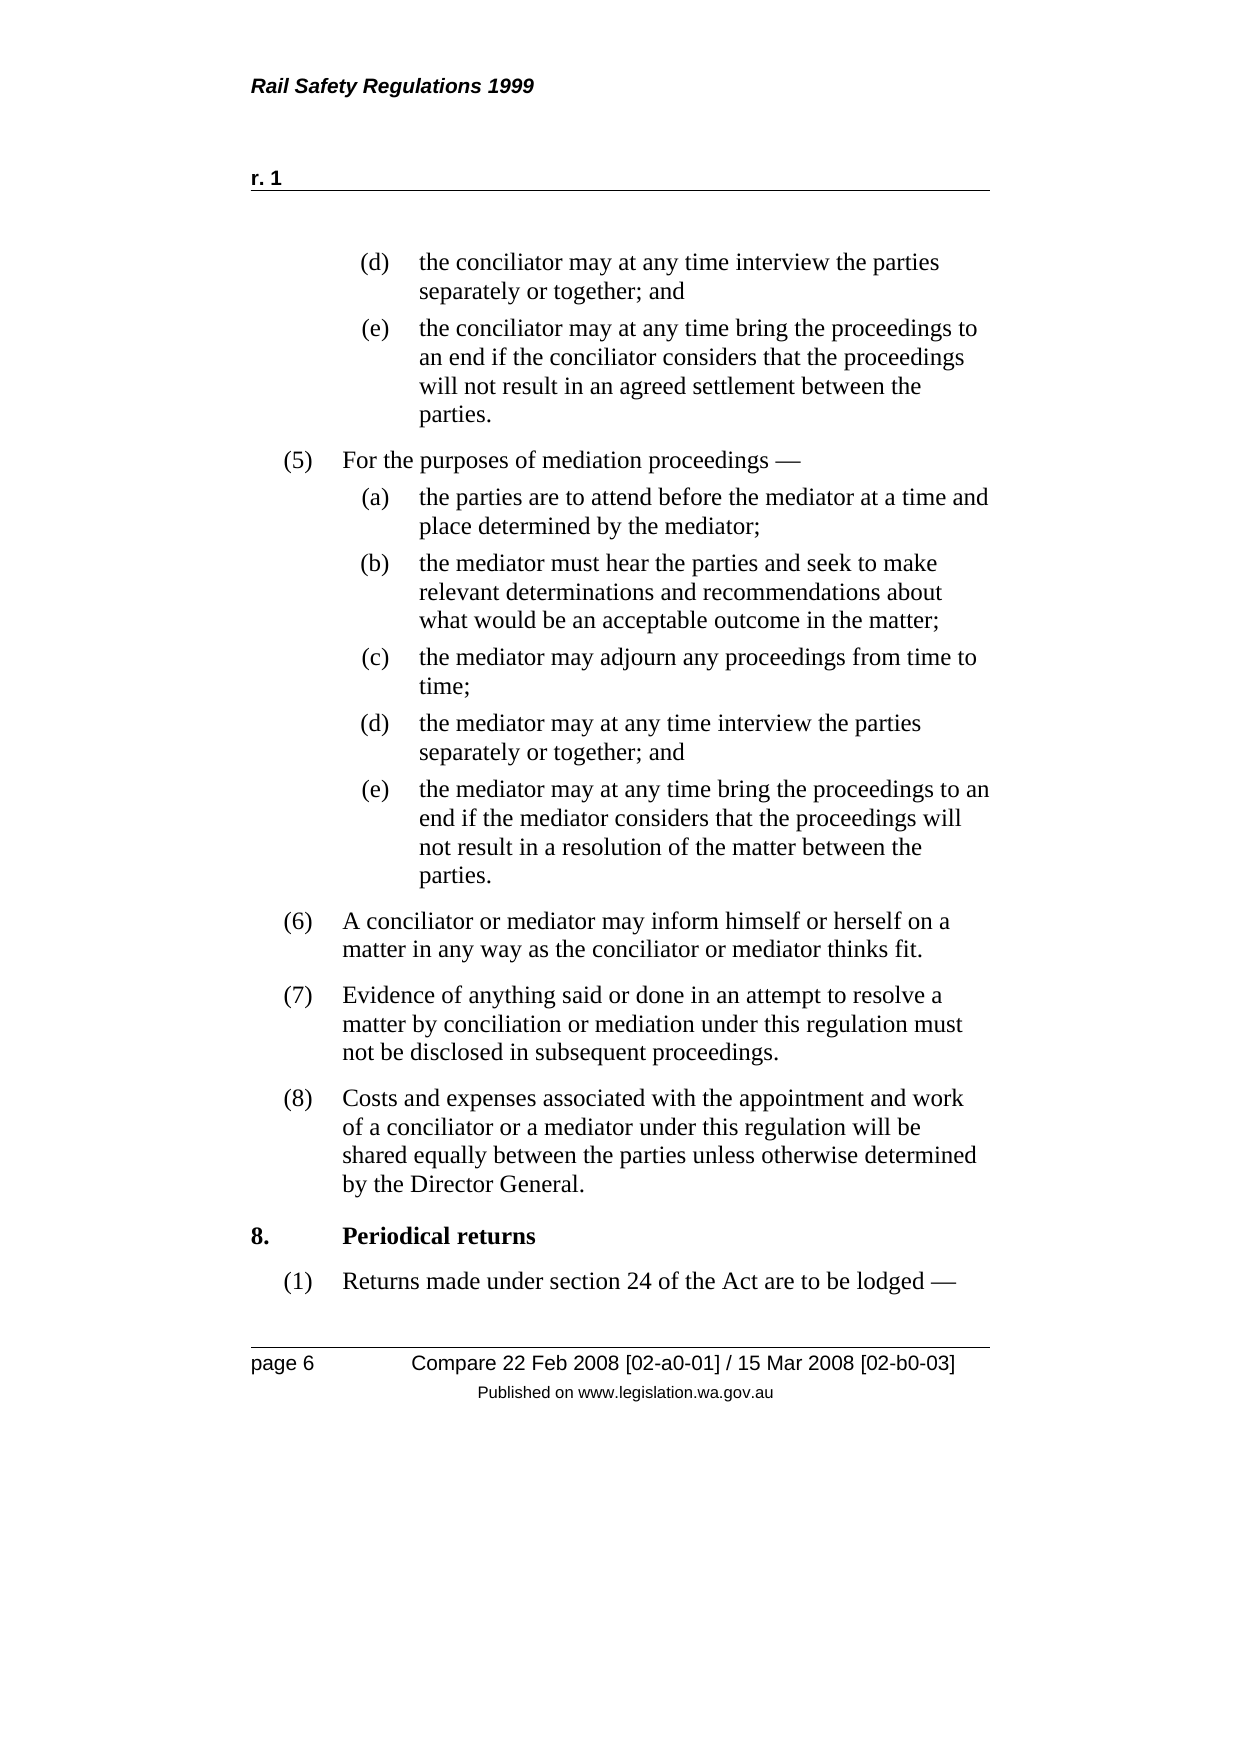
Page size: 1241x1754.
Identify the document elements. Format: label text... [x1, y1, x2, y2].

subtitle 8. Periodical returns [251, 1221, 990, 1249]
text (6) A conciliator or mediator may inform himself or herself on a matter in any way as the conciliator or mediator thinks fit. [251, 906, 990, 963]
text (a) the parties are to attend before the mediator at a time and place determined by the mediator; [251, 482, 990, 539]
text (e) the conciliator may at any time bring the proceedings to an end if the conciliator considers that the proceedings will not result in an agreed settlement between the parties. [251, 313, 990, 428]
text (8) Costs and expenses associated with the appointment and work of a conciliator or a mediator under this regulation will be shared equally between the parties unless otherwise determined by the Director General. [251, 1083, 990, 1198]
text (c) the mediator may adjourn any proceedings from time to time; [251, 642, 990, 700]
text (d) the mediator may at any time interview the parties separately or together; and [251, 708, 990, 766]
text (5) For the purposes of mediation proceedings — [251, 445, 990, 474]
text (b) the mediator must hear the parties and seek to make relevant determinations and recommendations about what would be an acceptable outcome in the matter; [251, 548, 990, 634]
text (d) the conciliator may at any time interview the parties separately or together; and [251, 247, 990, 305]
text (e) the mediator may at any time bring the proceedings to an end if the mediator considers that the proceedings will not result in a resolution of the matter between the parties. [251, 774, 990, 889]
text (7) Evidence of anything said or done in an attempt to resolve a matter by conciliation or mediation under this regulation must not be disclosed in subsequent proceedings. [251, 980, 990, 1066]
text (1) Returns made under section 24 of the Act are to be lodged — [251, 1266, 990, 1295]
